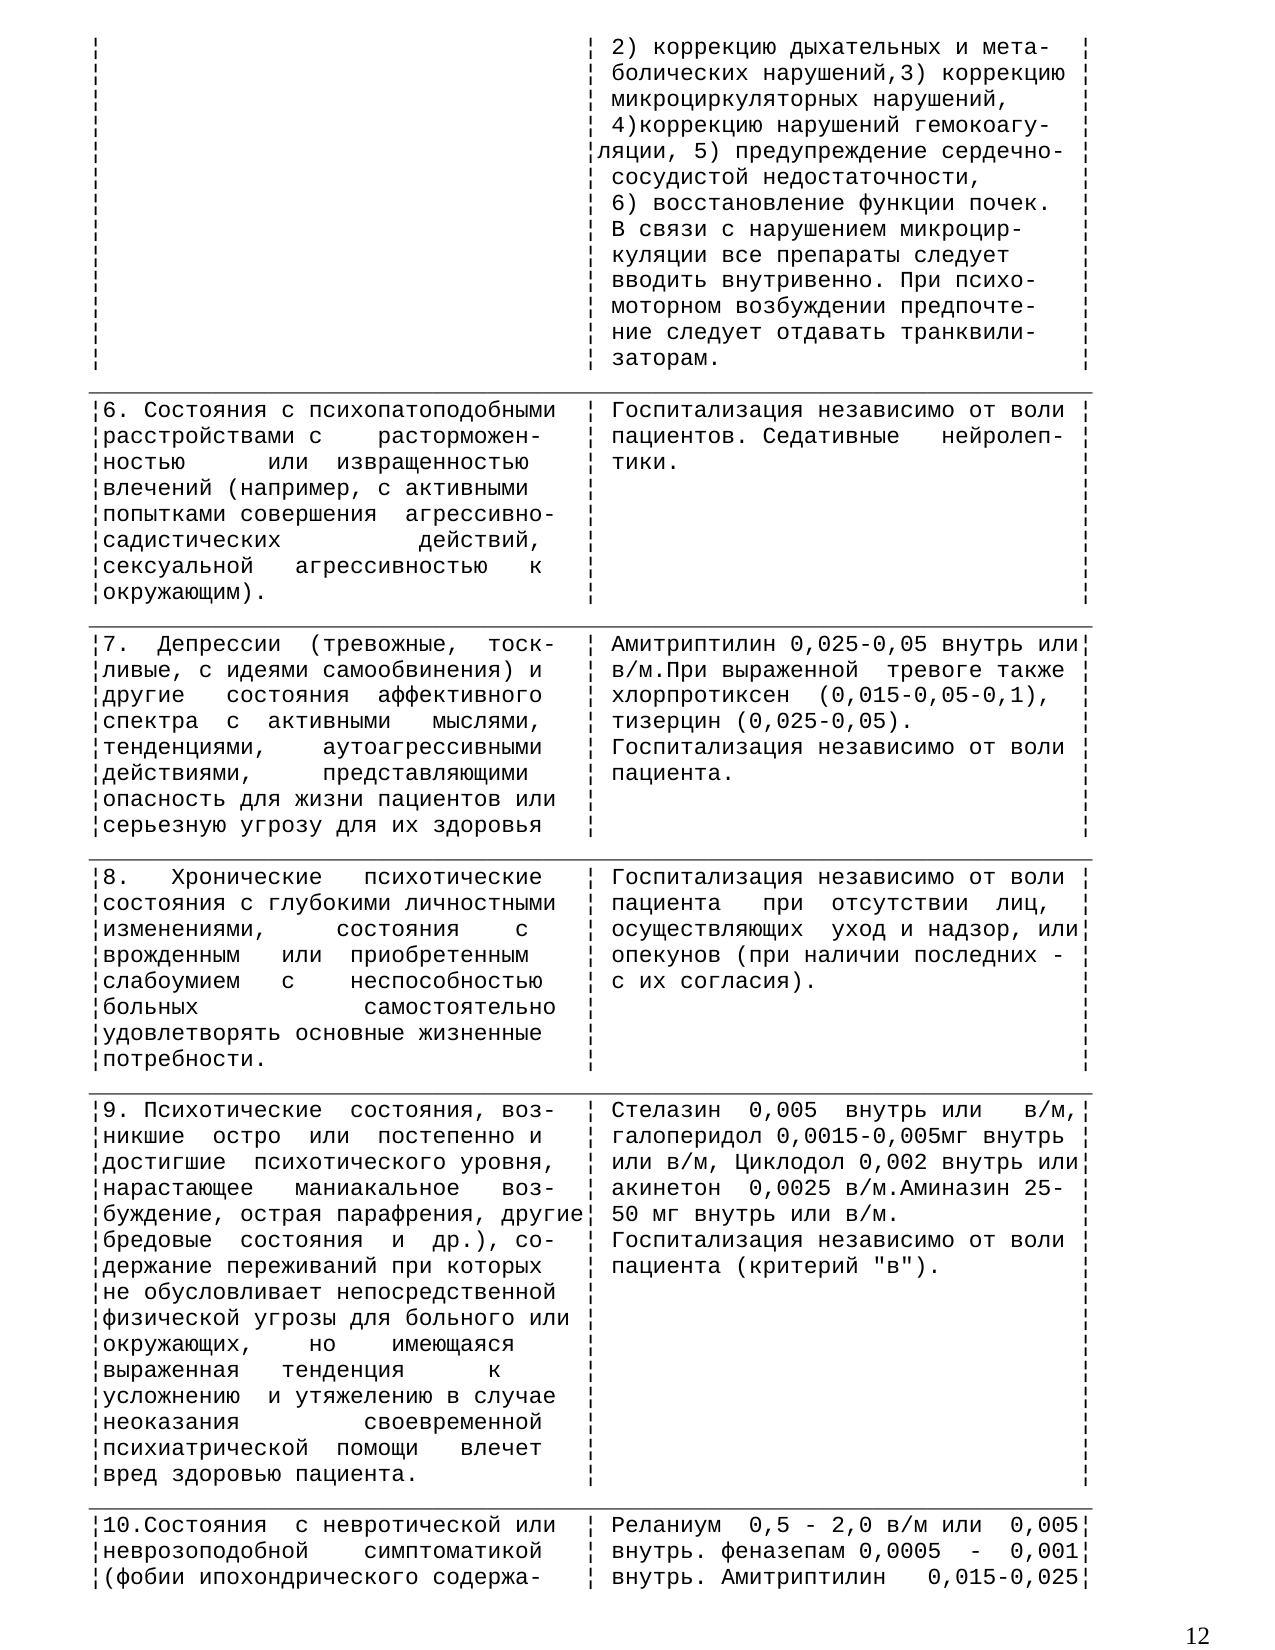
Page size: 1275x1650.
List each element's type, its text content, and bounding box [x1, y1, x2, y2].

text ¦держание переживаний при которых ¦ пациента (критерий "в"). ¦ [59, 1254, 1210, 1280]
text ¦ ¦ В связи с нарушением микроцир- ¦ [59, 217, 1210, 243]
text ¦удовлетворять основные жизненные ¦ ¦ [59, 1021, 1210, 1047]
text ¦врожденным или приобретенным ¦ опекунов (при наличии последних - ¦ [59, 943, 1210, 969]
text ¦ ¦ 6) восстановление функции почек. ¦ [59, 191, 1210, 217]
text ¦бредовые состояния и др.), со- ¦ Госпитализация независимо от воли ¦ [59, 1228, 1210, 1254]
text ¦(фобии ипохондрического содержа- ¦ внутрь. Амитриптилин 0,015-0,025¦ [59, 1566, 1210, 1592]
text ¦ливые, с идеями самообвинения) и ¦ в/м.При выраженной тревоге также ¦ [59, 658, 1210, 684]
text ¦попытками совершения агрессивно- ¦ ¦ [59, 502, 1210, 528]
text ¦опасность для жизни пациентов или ¦ ¦ [59, 788, 1210, 813]
text ¦усложнению и утяжелению в случае ¦ ¦ [59, 1384, 1210, 1410]
text ¦неоказания своевременной ¦ ¦ [59, 1410, 1210, 1436]
text ¦ностью или извращенностью ¦ тики. ¦ [59, 450, 1210, 476]
text ¦физической угрозы для больного или ¦ ¦ [59, 1306, 1210, 1332]
text ¦ ¦ ние следует отдавать транквили- ¦ [59, 321, 1210, 347]
text ¦ ¦ микроциркуляторных нарушений, ¦ [59, 87, 1210, 113]
text ¦ ¦ куляции все препараты следует ¦ [59, 243, 1210, 269]
text ¦влечений (например, с активными ¦ ¦ [59, 476, 1210, 502]
text ¦серьезную угрозу для их здоровья ¦ ¦ [59, 813, 1210, 839]
text ¦ ¦ болических нарушений,3) коррекцию ¦ [59, 61, 1210, 87]
text ¦10.Состояния с невротической или ¦ Реланиум 0,5 - 2,0 в/м или 0,005¦ [59, 1514, 1210, 1540]
text ¦изменениями, состояния с ¦ осуществляющих уход и надзор, или¦ [59, 917, 1210, 943]
text ¦неврозоподобной симптоматикой ¦ внутрь. феназепам 0,0005 - 0,001¦ [59, 1540, 1210, 1566]
text ¦другие состояния аффективного ¦ хлорпротиксен (0,015-0,05-0,1), ¦ [59, 684, 1210, 710]
text ¦сексуальной агрессивностью к ¦ ¦ [59, 554, 1210, 580]
text ¦ ¦ моторном возбуждении предпочте- ¦ [59, 295, 1210, 321]
text ¦действиями, представляющими ¦ пациента. ¦ [59, 762, 1210, 788]
text ¦вред здоровью пациента. ¦ ¦ [59, 1462, 1210, 1488]
text ¦ ¦ 4)коррекцию нарушений гемокоагу- ¦ [59, 113, 1210, 139]
text ¦потребности. ¦ ¦ [59, 1047, 1210, 1073]
text ¦слабоумием с неспособностью ¦ с их согласия). ¦ [59, 969, 1210, 995]
text ¦достигшие психотического уровня, ¦ или в/м, Циклодол 0,002 внутрь или¦ [59, 1151, 1210, 1177]
text ¦садистических действий, ¦ ¦ [59, 528, 1210, 554]
text ¦состояния с глубокими личностными ¦ пациента при отсутствии лиц, ¦ [59, 891, 1210, 917]
text ¦спектра с активными мыслями, ¦ тизерцин (0,025-0,05). ¦ [59, 710, 1210, 736]
text _________________________________________________________________________ [59, 606, 1210, 632]
text ¦9. Психотические состояния, воз- ¦ Стелазин 0,005 внутрь или в/м,¦ [59, 1099, 1210, 1125]
text ¦ ¦ляции, 5) предупреждение сердечно- ¦ [59, 139, 1210, 165]
text ¦6. Состояния с психопатоподобными ¦ Госпитализация независимо от воли ¦ [59, 398, 1210, 424]
text ¦больных самостоятельно ¦ ¦ [59, 995, 1210, 1021]
text _________________________________________________________________________ [59, 373, 1210, 398]
text ¦тенденциями, аутоагрессивными ¦ Госпитализация независимо от воли ¦ [59, 736, 1210, 762]
text ¦окружающих, но имеющаяся ¦ ¦ [59, 1332, 1210, 1358]
text ¦ ¦ вводить внутривенно. При психо- ¦ [59, 269, 1210, 295]
text ¦окружающим). ¦ ¦ [59, 580, 1210, 606]
text ¦8. Хронические психотические ¦ Госпитализация независимо от воли ¦ [59, 865, 1210, 891]
text ¦7. Депрессии (тревожные, тоск- ¦ Амитриптилин 0,025-0,05 внутрь или¦ [59, 632, 1210, 658]
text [59, 1488, 1210, 1514]
text ¦нарастающее маниакальное воз- ¦ акинетон 0,0025 в/м.Аминазин 25- ¦ [59, 1177, 1210, 1203]
text ¦буждение, острая парафрения, другие¦ 50 мг внутрь или в/м. ¦ [59, 1203, 1210, 1228]
text ¦психиатрической помощи влечет ¦ ¦ [59, 1436, 1210, 1462]
text ¦никшие остро или постепенно и ¦ галоперидол 0,0015-0,005мг внутрь ¦ [59, 1125, 1210, 1151]
text ¦ ¦ 2) коррекцию дыхательных и мета- ¦ [59, 35, 1210, 61]
text _________________________________________________________________________ [59, 839, 1210, 865]
text ¦ ¦ заторам. ¦ [59, 347, 1210, 373]
text ¦ ¦ сосудистой недостаточности, ¦ [59, 165, 1210, 191]
text _________________________________________________________________________ [59, 1073, 1210, 1099]
text ¦выраженная тенденция к ¦ ¦ [59, 1358, 1210, 1384]
text ¦не обусловливает непосредственной ¦ ¦ [59, 1280, 1210, 1306]
text ¦расстройствами с расторможен- ¦ пациентов. Седативные нейролеп- ¦ [59, 424, 1210, 450]
